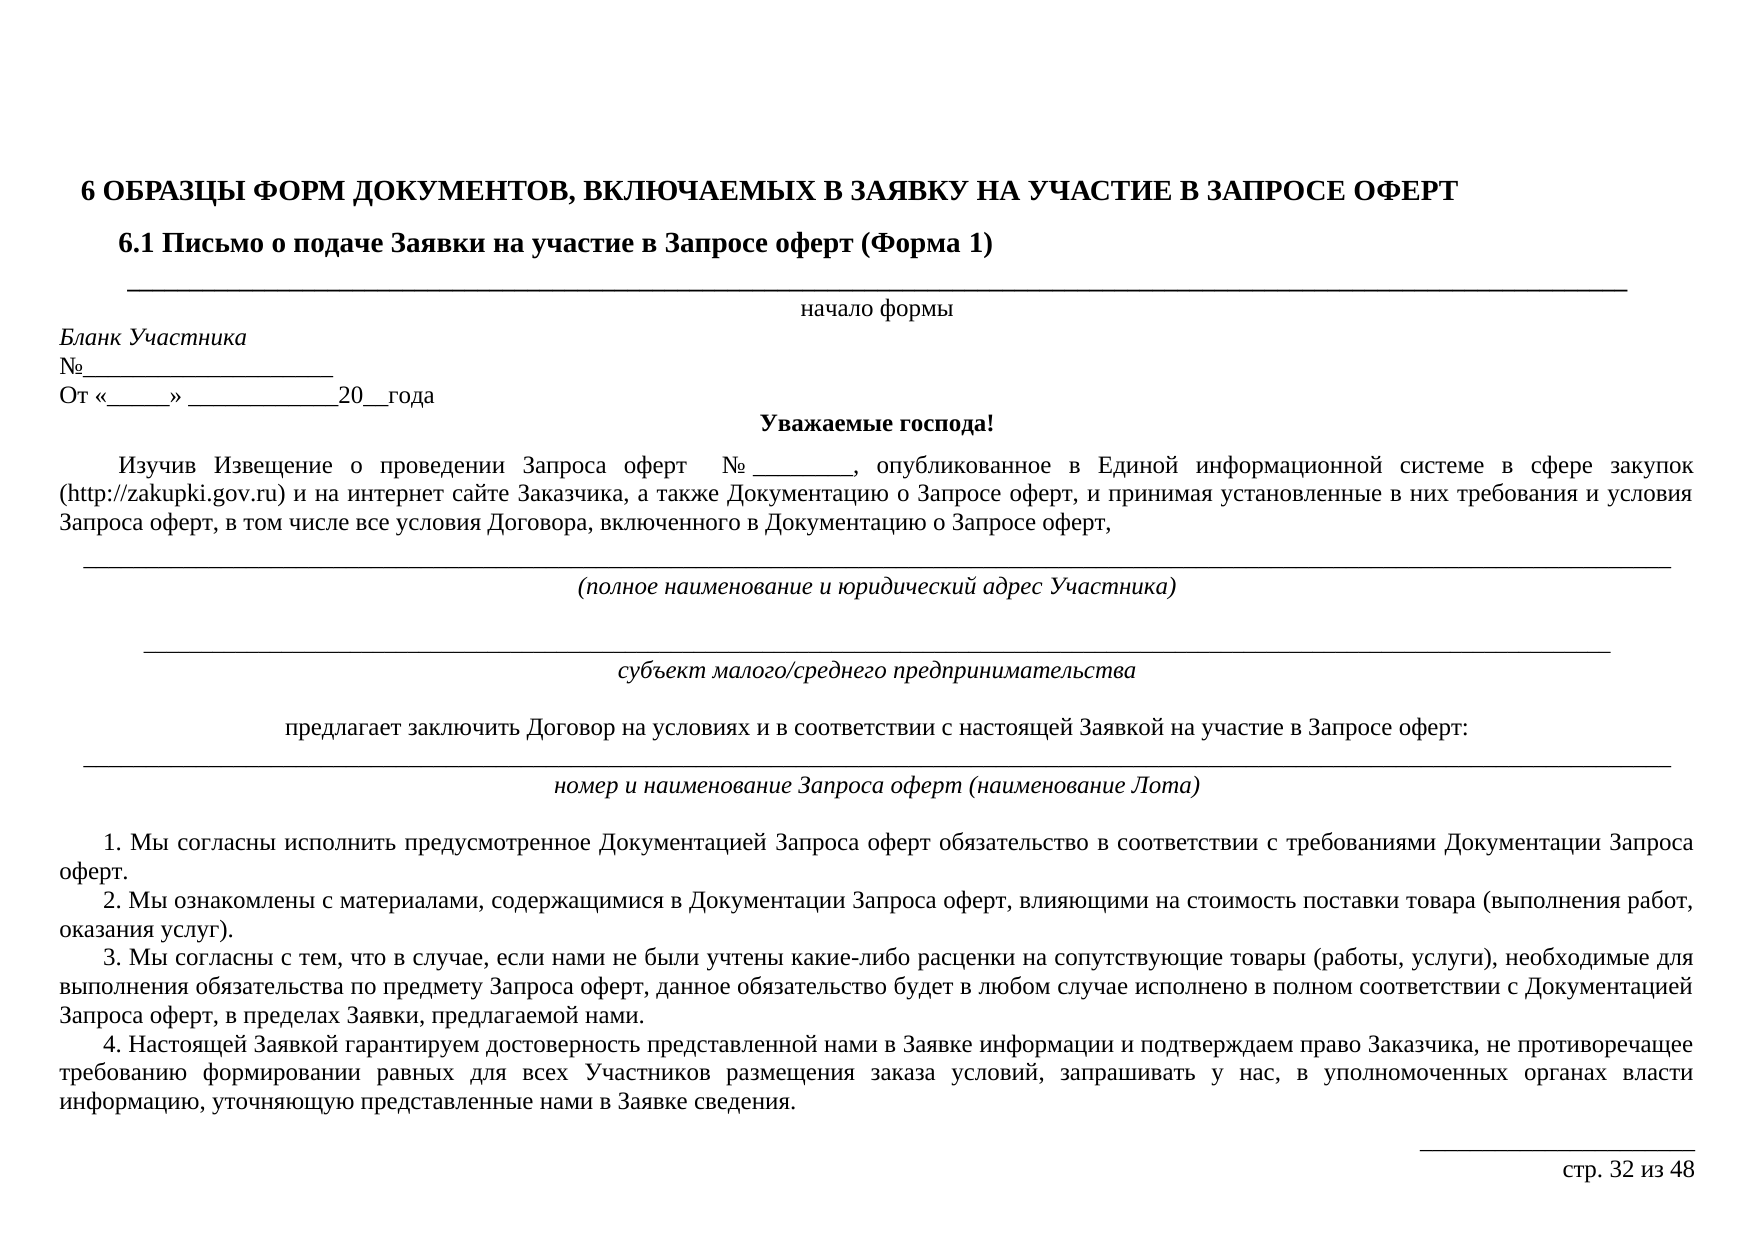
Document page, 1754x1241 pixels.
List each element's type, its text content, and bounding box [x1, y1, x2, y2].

text (полное наименование и юридический адрес Участника) [59, 571, 1695, 600]
text 6 Образцы форм документов, включаемых в заявку на участие в Запросе оферт [81, 173, 1695, 206]
text Изучив Извещение о проведении Запроса оферт № ________, опубликованное в Единой информационной системе в сфере закупок (http://zakupki.gov.ru) и на интернет сайте Заказчика, а также Документацию о Запросе оферт, и принимая установленные в них требования и условия Запроса оферт, в том числе все условия Договора, включенного в Документацию о Запросе оферт, [59, 450, 1695, 536]
text начало формы [59, 293, 1695, 322]
text №____________________ [59, 351, 1695, 380]
text 3. Мы согласны с тем, что в случае, если нами не были учтены какие-либо расценки на сопутствующие товары (работы, услуги), необходимые для выполнения обязательства по предмету Запроса оферт, данное обязательство будет в любом случае исполнено в полном соответствии с Документацией Запроса оферт, в пределах Заявки, предлагаемой нами. [59, 942, 1695, 1029]
text номер и наименование Запроса оферт (наименование Лота) [59, 770, 1695, 799]
text Бланк Участника [59, 322, 1695, 351]
text Уважаемые господа! [59, 408, 1695, 437]
text предлагает заключить Договор на условиях и в соответствии с настоящей Заявкой на участие в Запросе оферт: _______________________________________________________________________________________________________________________________ [59, 712, 1695, 770]
text _______________________________________________________________________________________________________________________________ [59, 542, 1695, 571]
subtitle 6.1 Письмо о подаче Заявки на участие в Запросе оферт (Форма 1) [59, 225, 1695, 258]
text 2. Мы ознакомлены с материалами, содержащимися в Документации Запроса оферт, влияющими на стоимость поставки товара (выполнения работ, оказания услуг). [59, 885, 1695, 942]
text 1. Мы согласны исполнить предусмотренное Документацией Запроса оферт обязательство в соответствии с требованиями Документации Запроса оферт. [59, 827, 1695, 885]
text субъект малого/среднего предпринимательства [59, 655, 1695, 684]
text ________________________________________________________________________________________________________________________________ [59, 628, 1695, 655]
text ________________________________________________________________________________________________________________________ [59, 265, 1695, 293]
text 4. Настоящей Заявкой гарантируем достоверность представленной нами в Заявке информации и подтверждаем право Заказчика, не противоречащее требованию формировании равных для всех Участников размещения заказа условий, запрашивать у нас, в уполномоченных органах власти информацию, уточняющую представленные нами в Заявке сведения. [59, 1029, 1695, 1115]
text От «_____» ____________20__года [59, 380, 1695, 408]
